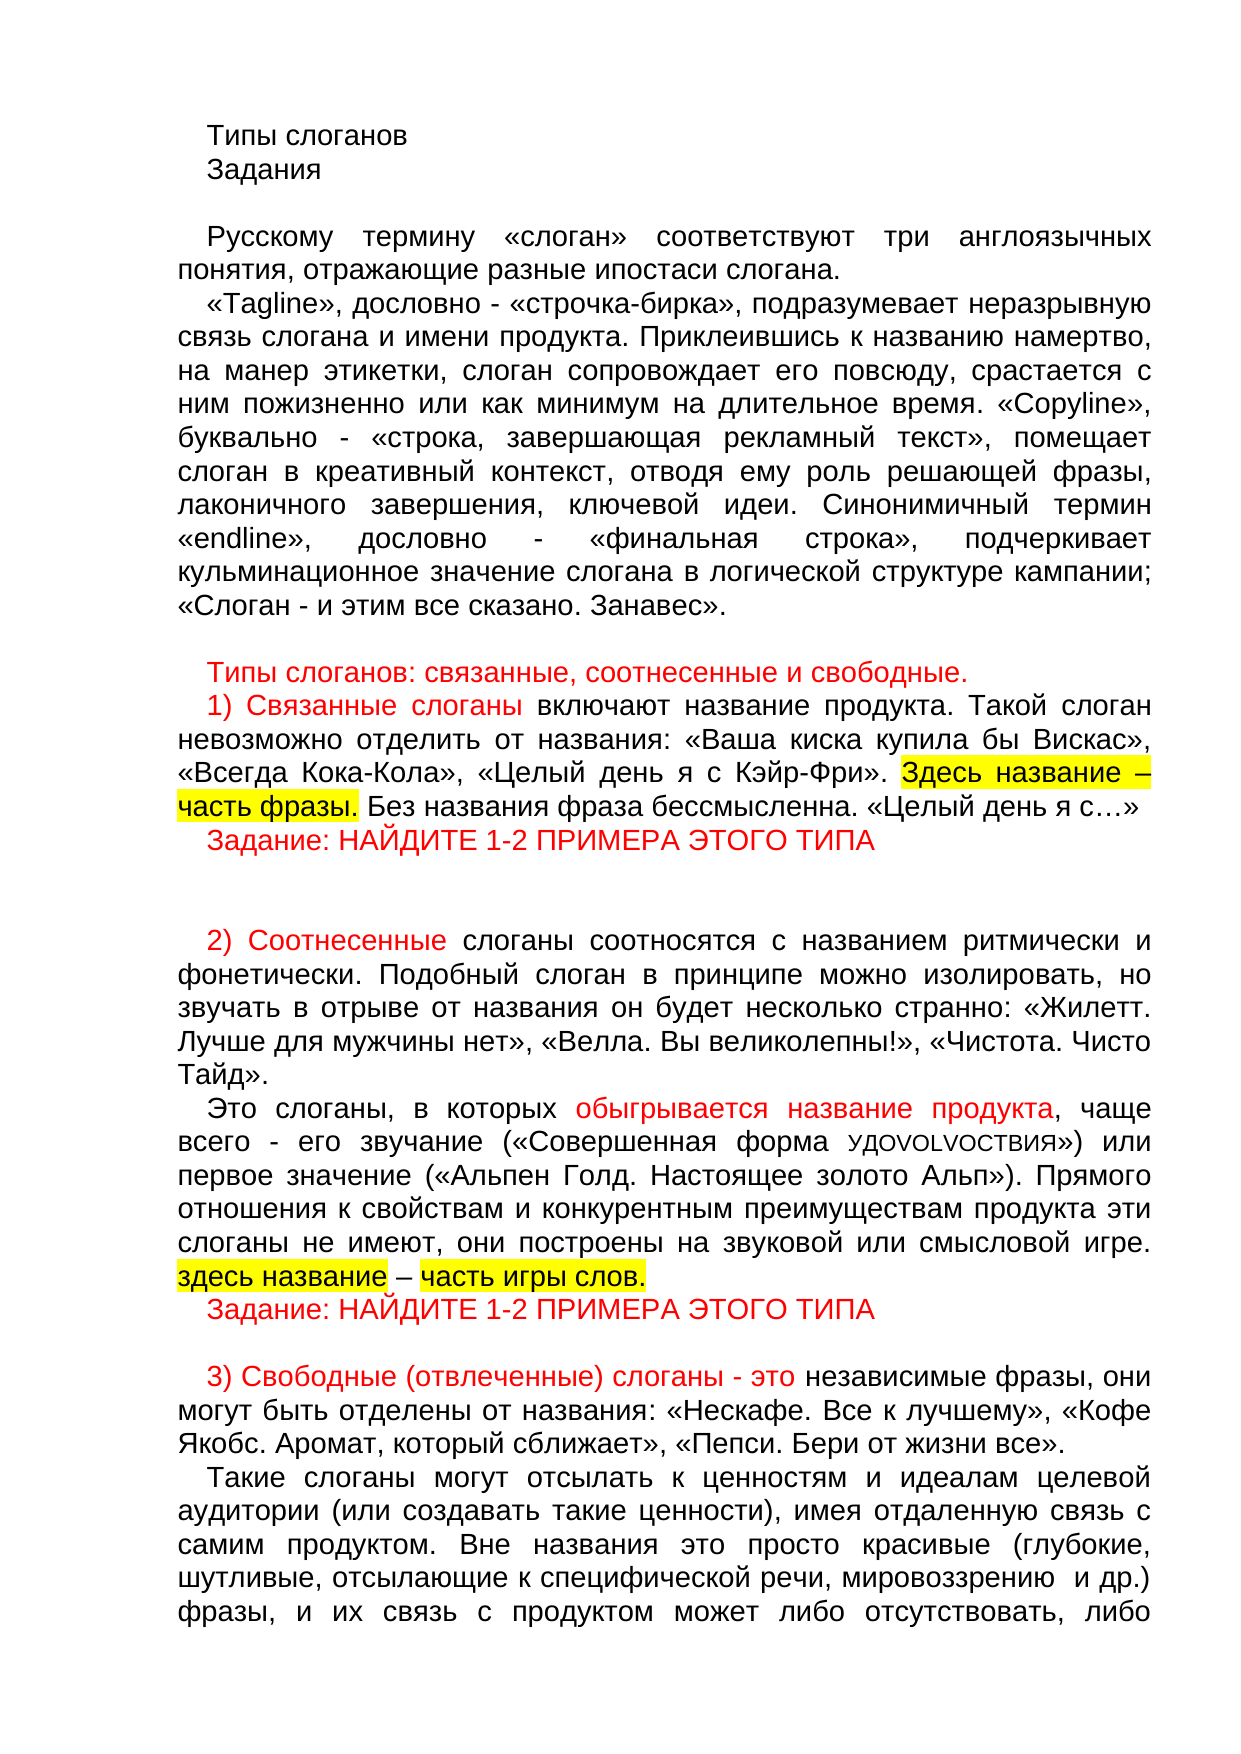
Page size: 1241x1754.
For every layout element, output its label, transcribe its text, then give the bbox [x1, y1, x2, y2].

text Задания [177, 152, 1152, 185]
text 1) Связанные слоганы включают название продукта. Такой слоган невозможно отделить от названия: «Ваша киска купила бы Вискас», «Всегда Кока-Кола», «Целый день я с Кэйр-Фри». Здесь название – часть фразы. Без названия фраза бессмысленна. «Целый день я с…» [177, 688, 1152, 822]
text Это слоганы, в которых обыгрывается название продукта, чаще всего - его звучание («Совершенная форма удоvolvoствия») или первое значение («Альпен Голд. Настоящее золото Альп»). Прямого отношения к свойствам и конкурентным преимуществам продукта эти слоганы не имеют, они построены на звуковой или смысловой игре. здесь название – часть игры слов. [177, 1091, 1152, 1292]
text Задание: НАЙДИТЕ 1-2 ПРИМЕРА ЭТОГО ТИПА [177, 822, 1152, 856]
text «Tagline», дословно - «строчка-бирка», подразумевает неразрывную связь слогана и имени продукта. Приклеившись к названию намертво, на манер этикетки, слоган сопровождает его повсюду, срастается с ним пожизненно или как минимум на длительное время. «Copyline», буквально - «строка, завершающая рекламный текст», помещает слоган в креативный контекст, отводя ему роль решающей фразы, лаконичного завершения, ключевой идеи. Синонимичный термин «endline», дословно - «финальная строка», подчеркивает кульминационное значение слогана в логической структуре кампании; «Слоган - и этим все сказано. Занавес». [177, 286, 1152, 621]
text Задание: НАЙДИТЕ 1-2 ПРИМЕРА ЭТОГО ТИПА [177, 1292, 1152, 1326]
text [177, 1460, 1152, 1627]
text 2) Соотнесенные слоганы соотносятся с названием ритмически и фонетически. Подобный слоган в принципе можно изолировать, но звучать в отрыве от названия он будет несколько странно: «Жилетт. Лучше для мужчины нет», «Велла. Вы великолепны!», «Чистота. Чисто Тайд». [177, 923, 1152, 1091]
text 3) Свободные (отвлеченные) слоганы - это независимые фразы, они могут быть отделены от названия: «Нескафе. Все к лучшему», «Кофе Якобс. Аромат, который сближает», «Пепси. Бери от жизни все». [177, 1359, 1152, 1460]
text Русскому термину «слоган» соответствуют три англоязычных понятия, отражающие разные ипостаси слогана. [177, 219, 1152, 286]
text Типы слоганов [177, 118, 1152, 152]
text Типы слоганов: связанные, соотнесенные и свободные. [177, 655, 1152, 688]
